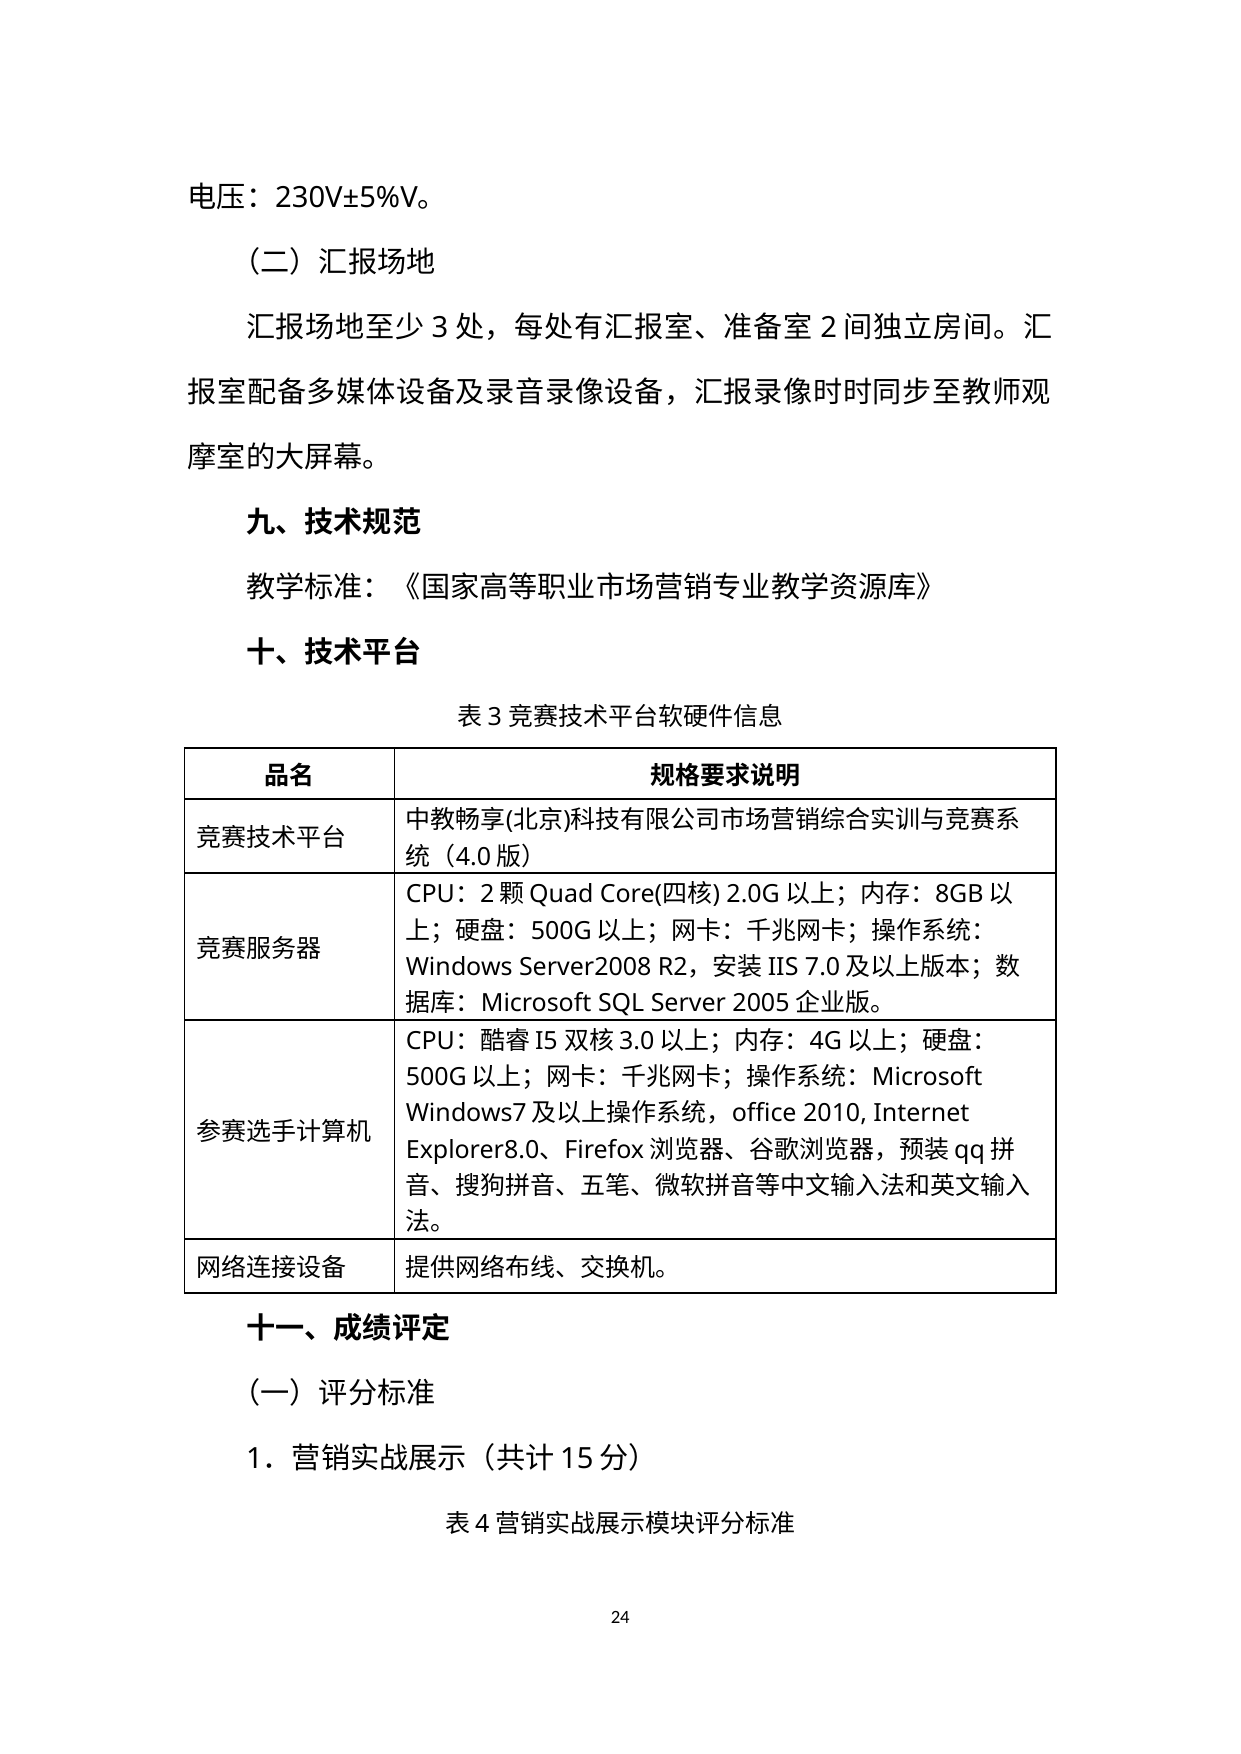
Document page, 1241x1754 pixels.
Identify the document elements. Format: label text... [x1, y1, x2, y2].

text 表3 竞赛技术平台软硬件信息 [187, 682, 1053, 747]
text 1．营销实战展示（共计15分） [187, 1424, 1053, 1489]
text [187, 162, 1053, 227]
table_cell 网络连接设备 [185, 1240, 394, 1292]
text 表4 营销实战展示模块评分标准 [187, 1489, 1053, 1554]
table_cell 参赛选手计算机 [185, 1021, 394, 1238]
table_cell 提供网络布线、交换机。 [395, 1240, 1055, 1292]
table_cell 竞赛服务器 [185, 874, 394, 1019]
table_cell 中教畅享(北京)科技有限公司市场营销综合实训与竞赛系统（4.0版） [395, 800, 1055, 872]
table_cell CPU：2颗Quad Core(四核) 2.0G以上；内存：8GB以上；硬盘：500G以上；网卡：千兆网卡；操作系统：Windows Server2008 R2，安装IIS 7.0及以上版本；数据库：Microsoft SQL Server 2005企业版。 [395, 874, 1055, 1019]
text 教学标准：《国家高等职业市场营销专业教学资源库》 [187, 552, 1053, 617]
text 十、技术平台 [187, 617, 1053, 682]
text 汇报场地至少3处，每处有汇报室、准备室2间独立房间。汇报室配备多媒体设备及录音录像设备，汇报录像时时同步至教师观摩室的大屏幕。 [187, 292, 1053, 487]
text （一）评分标准 [187, 1359, 1053, 1424]
text （二）汇报场地 [187, 227, 1053, 292]
table_cell 竞赛技术平台 [185, 800, 394, 872]
table_cell CPU：酷睿I5 双核3.0以上；内存：4G以上；硬盘：500G以上；网卡：千兆网卡；操作系统：Microsoft Windows7及以上操作系统，office 2010, Internet Explorer8.0、Firefox浏览器、谷歌浏览器，预装qq拼音、搜狗拼音、五笔、微软拼音等中文输入法和英文输入法。 [395, 1021, 1055, 1238]
table_header 规格要求说明 [395, 749, 1055, 798]
table_header 品名 [185, 749, 394, 798]
text 十一、成绩评定 [187, 1294, 1053, 1359]
text 九、技术规范 [187, 487, 1053, 552]
